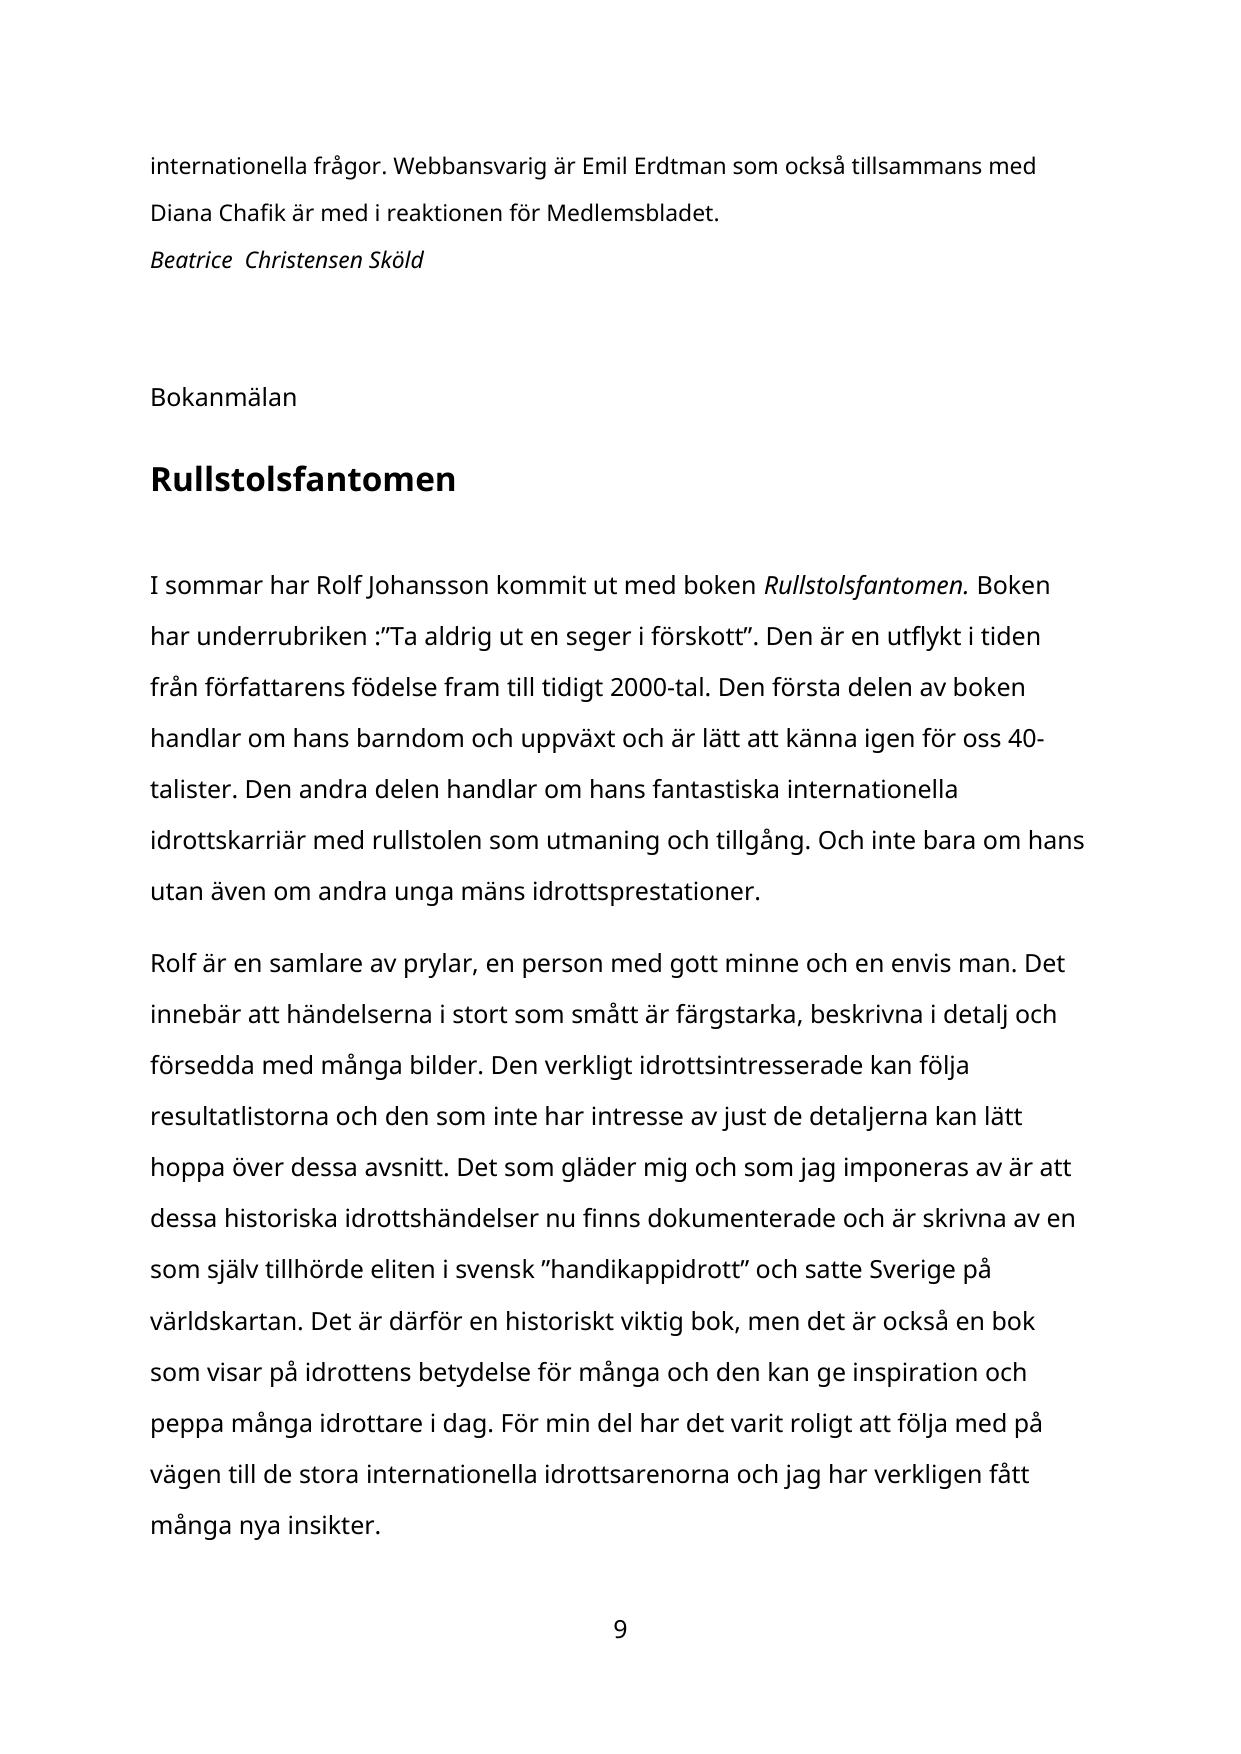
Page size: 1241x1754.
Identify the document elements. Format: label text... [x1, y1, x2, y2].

text I sommar har Rolf Johansson kommit ut med boken Rullstolsfantomen. Boken har underrubriken :”Ta aldrig ut en seger i förskott”. Den är en utflykt i tiden från författarens födelse fram till tidigt 2000-tal. Den första delen av boken handlar om hans barndom och uppväxt och är lätt att känna igen för oss 40-talister. Den andra delen handlar om hans fantastiska internationella idrottskarriär med rullstolen som utmaning och tillgång. Och inte bara om hans utan även om andra unga mäns idrottsprestationer. [150, 568, 1090, 908]
subtitle Rullstolsfantomen [150, 456, 1090, 501]
text Rolf är en samlare av prylar, en person med gott minne och en envis man. Det innebär att händelserna i stort som smått är färgstarka, beskrivna i detalj och försedda med många bilder. Den verkligt idrottsintresserade kan följa resultatlistorna och den som inte har intresse av just de detaljerna kan lätt hoppa över dessa avsnitt. Det som gläder mig och som jag imponeras av är att dessa historiska idrottshändelser nu finns dokumenterade och är skrivna av en som själv tillhörde eliten i svensk ”handikappidrott” och satte Sverige på världskartan. Det är därför en historiskt viktig bok, men det är också en bok som visar på idrottens betydelse för många och den kan ge inspiration och peppa många idrottare i dag. För min del har det varit roligt att följa med på vägen till de stora internationella idrottsarenorna och jag har verkligen fått många nya insikter. [150, 946, 1090, 1541]
text Bokanmälan [150, 379, 1090, 413]
text Beatrice Christensen Sköld [150, 244, 1090, 275]
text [150, 150, 1090, 228]
